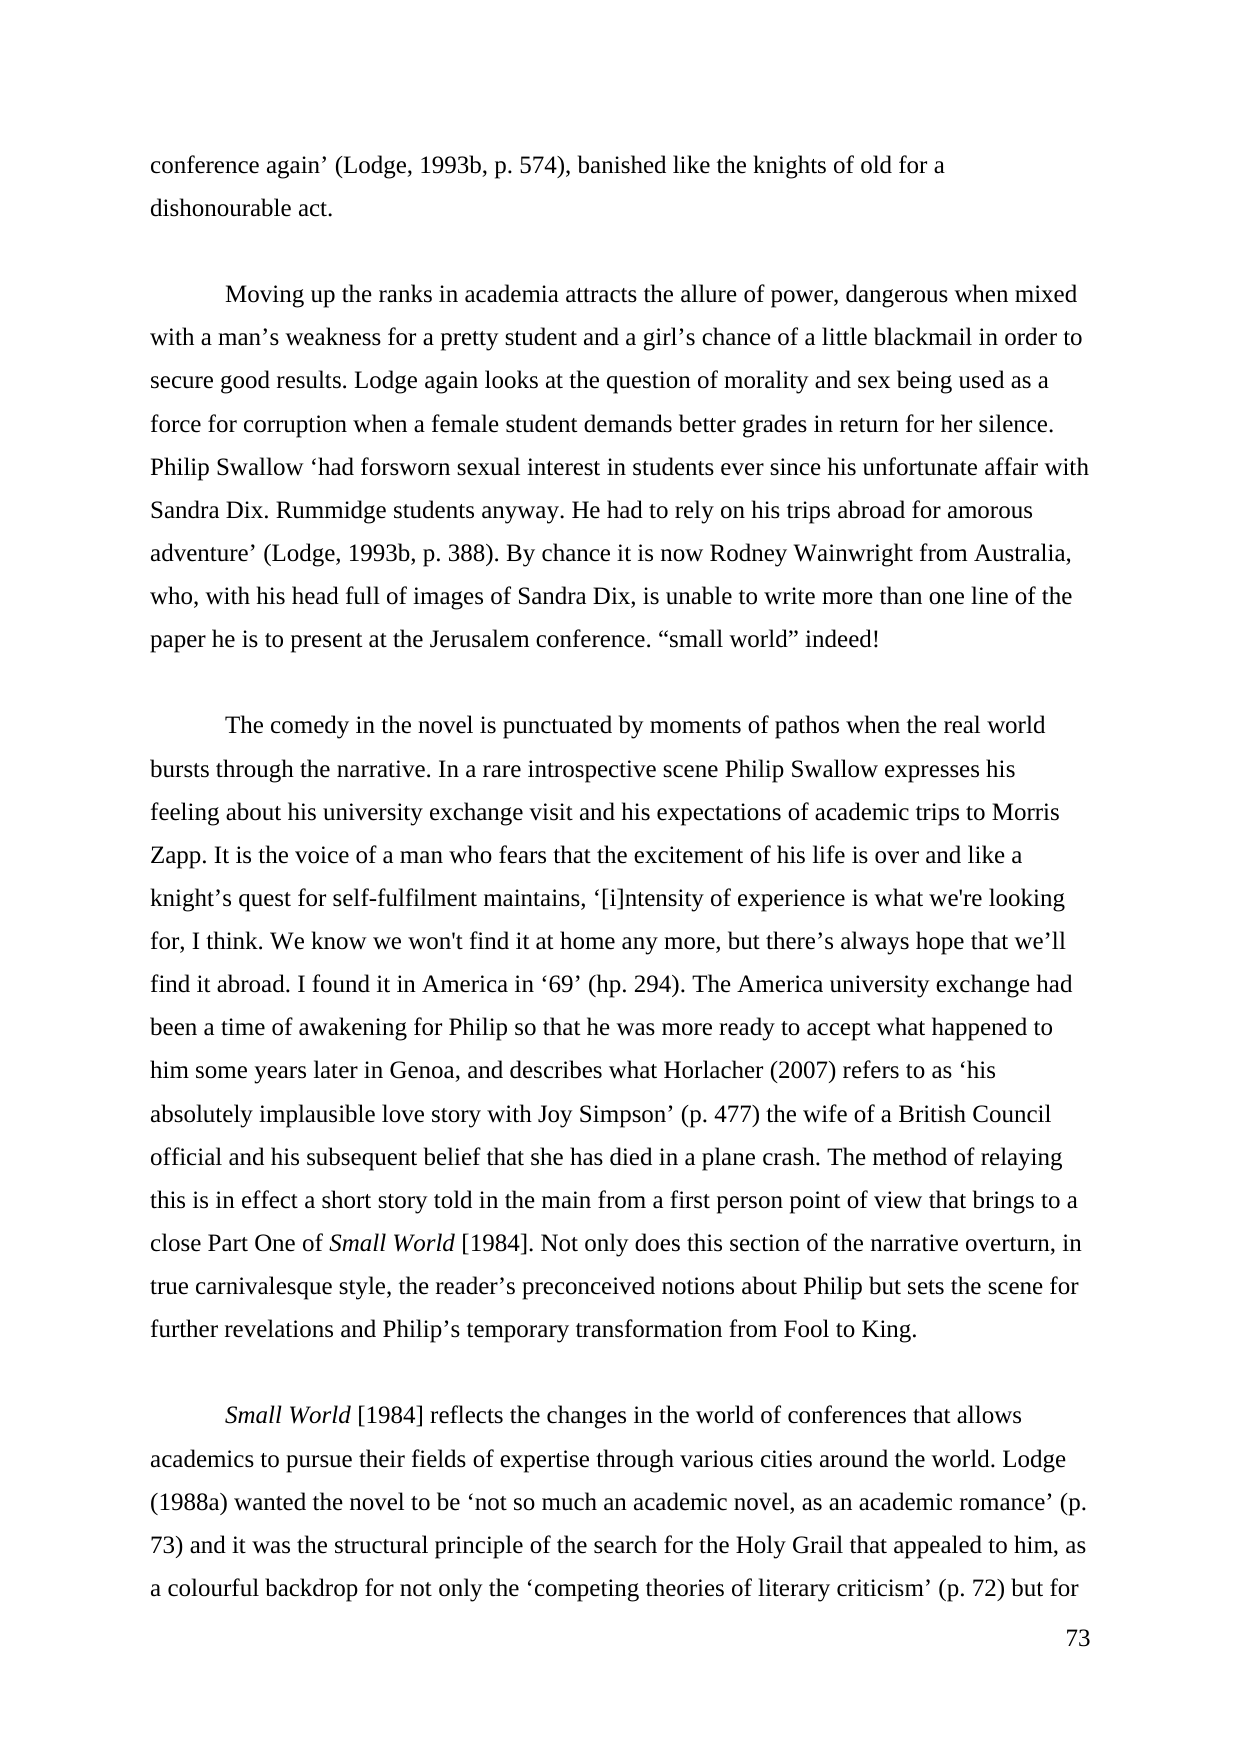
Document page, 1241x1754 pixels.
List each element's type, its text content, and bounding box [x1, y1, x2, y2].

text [150, 150, 1090, 222]
text Moving up the ranks in academia attracts the allure of power, dangerous when mixed with a man’s weakness for a pretty student and a girl’s chance of a little blackmail in order to secure good results. Lodge again looks at the question of morality and sex being used as a force for corruption when a female student demands better grades in return for her silence. Philip Swallow ‘had forsworn sexual interest in students ever since his unfortunate affair with Sandra Dix. Rummidge students anyway. He had to rely on his trips abroad for amorous adventure’ (Lodge, 1993b, p. 388). By chance it is now Rodney Wainwright from Australia, who, with his head full of images of Sandra Dix, is unable to write more than one line of the paper he is to present at the Jerusalem conference. “small world” indeed! [150, 279, 1090, 653]
text The comedy in the novel is punctuated by moments of pathos when the real world bursts through the narrative. In a rare introspective scene Philip Swallow expresses his feeling about his university exchange visit and his expectations of academic trips to Morris Zapp. It is the voice of a man who fears that the excitement of his life is over and like a knight’s quest for self-fulfilment maintains, ‘[i]ntensity of experience is what we're looking for, I think. We know we won't find it at home any more, but there’s always hope that we’ll find it abroad. I found it in America in ‘69’ (hp. 294). The America university exchange had been a time of awakening for Philip so that he was more ready to accept what happened to him some years later in Genoa, and describes what Horlacher (2007) refers to as ‘his absolutely implausible love story with Joy Simpson’ (p. 477) the wife of a British Council official and his subsequent belief that she has died in a plane crash. The method of relaying this is in effect a short story told in the main from a first person point of view that brings to a close Part One of Small World [1984]. Not only does this section of the narrative overturn, in true carnivalesque style, the reader’s preconceived notions about Philip but sets the scene for further revelations and Philip’s temporary transformation from Fool to King. [150, 711, 1090, 1343]
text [150, 1401, 1090, 1602]
